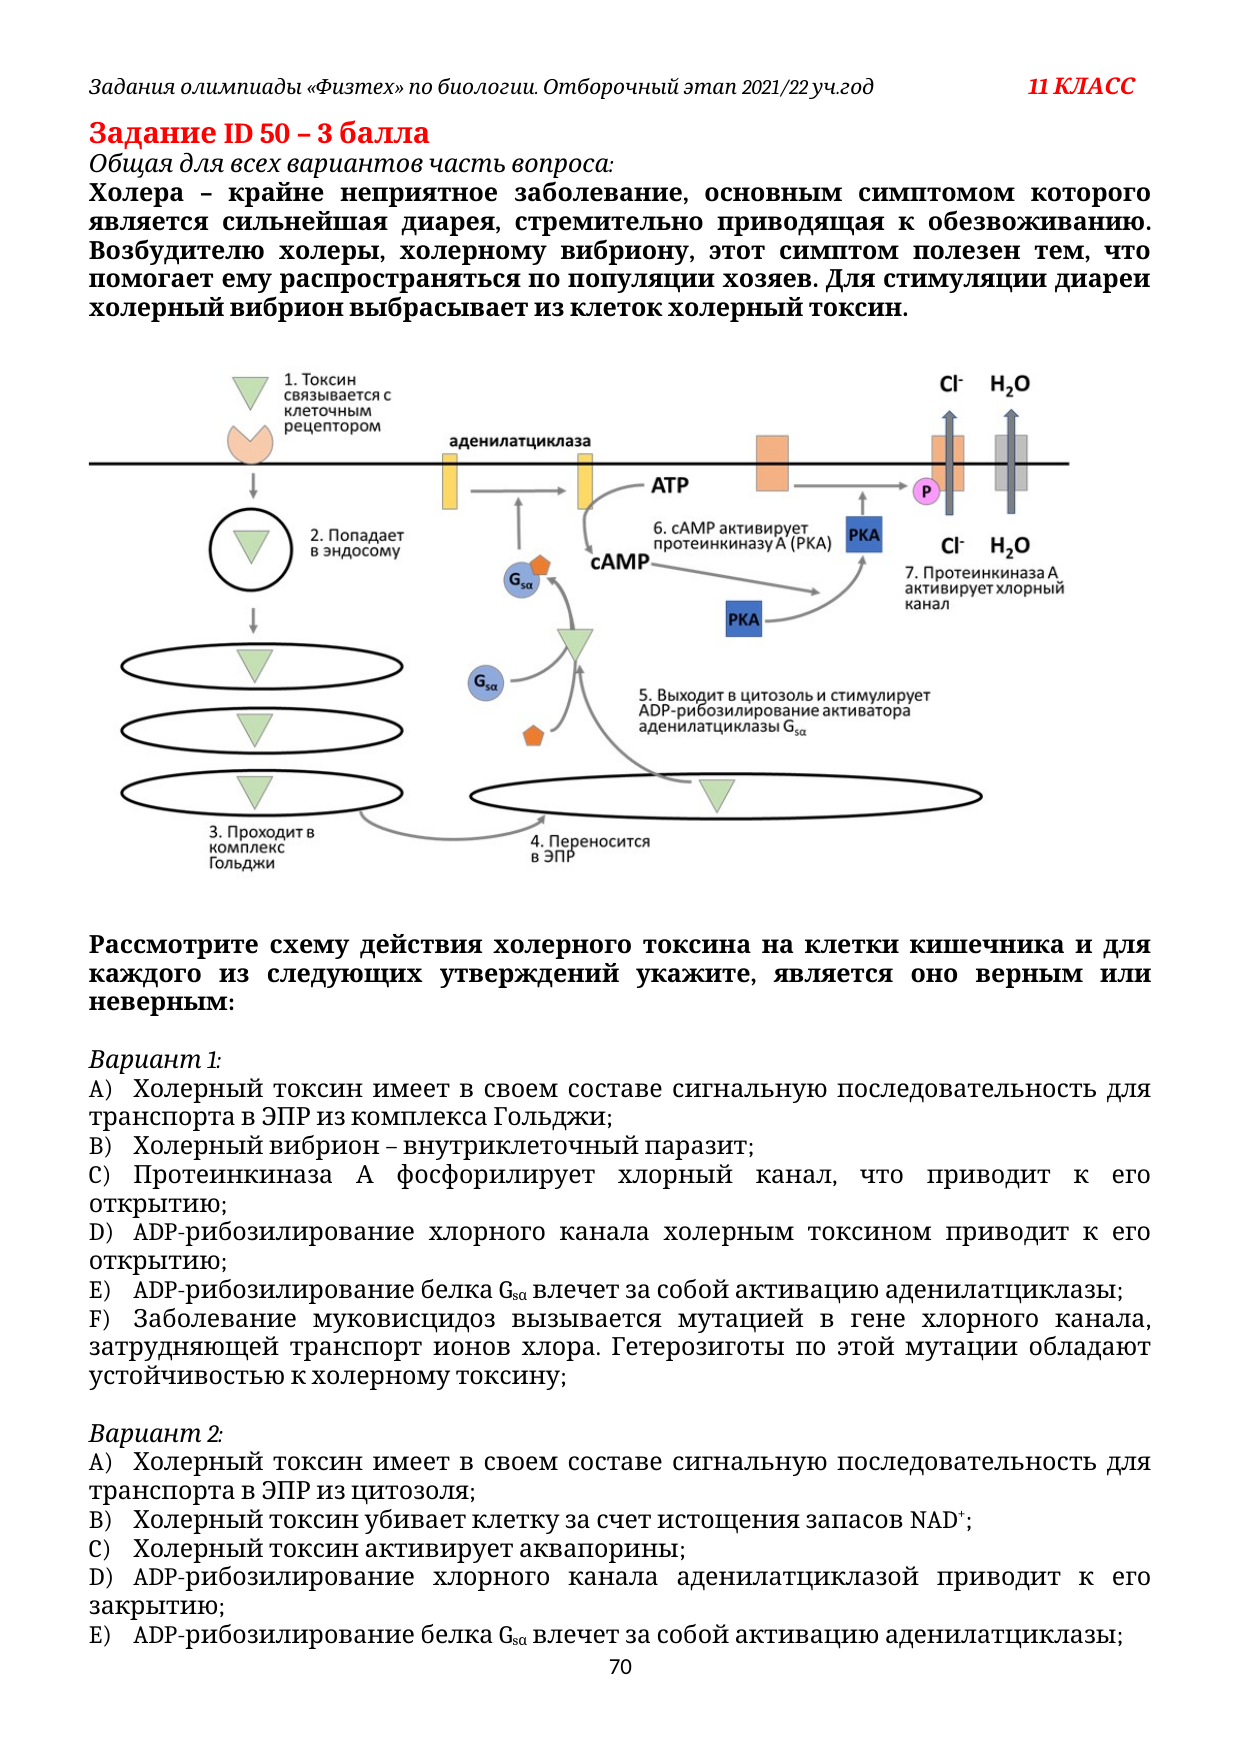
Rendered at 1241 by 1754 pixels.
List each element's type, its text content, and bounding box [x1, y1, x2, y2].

picture [88, 351, 1079, 902]
text Вариант 2: [89, 1419, 1152, 1448]
list Холерный токсин активирует аквапорины; [89, 1534, 1152, 1563]
list ADP-рибозилирование хлорного канала аденилатциклазой приводит к его закрытию; [89, 1563, 1152, 1621]
text Холера – крайне неприятное заболевание, основным симптомом которого является сильнейшая диарея, стремительно приводящая к обезвоживанию. Возбудителю холеры, холерному вибриону, этот симптом полезен тем, что помогает ему распространяться по популяции хозяев. Для стимуляции диареи холерный вибрион выбрасывает из клеток холерный токсин. [89, 179, 1152, 323]
list ADP-рибозилирование белка Gsα влечет за собой активацию аденилатциклазы; [89, 1621, 1152, 1649]
text Рассмотрите схему действия холерного токсина на клетки кишечника и для каждого из следующих утверждений укажите, является оно верным или неверным: [89, 931, 1152, 1017]
list Холерный токсин убивает клетку за счет истощения запасов NAD+; [89, 1506, 1152, 1534]
list ADP-рибозилирование белка Gsα влечет за собой активацию аденилатциклазы; [89, 1276, 1152, 1304]
list ADP-рибозилирование хлорного канала холерным токсином приводит к его открытию; [89, 1218, 1152, 1276]
text Вариант 1: [89, 1046, 1152, 1074]
list Холерный токсин имеет в своем составе сигнальную последовательность для транспорта в ЭПР из цитозоля; [89, 1448, 1152, 1506]
text Задание ID 50 – 3 балла [89, 117, 1152, 150]
list Холерный вибрион – внутриклеточный паразит; [89, 1132, 1152, 1161]
text Общая для всех вариантов часть вопроса: [89, 150, 1152, 179]
list Протеинкиназа А фосфорилирует хлорный канал, что приводит к его открытию; [89, 1161, 1152, 1218]
list Холерный токсин имеет в своем составе сигнальную последовательность для транспорта в ЭПР из комплекса Гольджи; [89, 1074, 1152, 1132]
